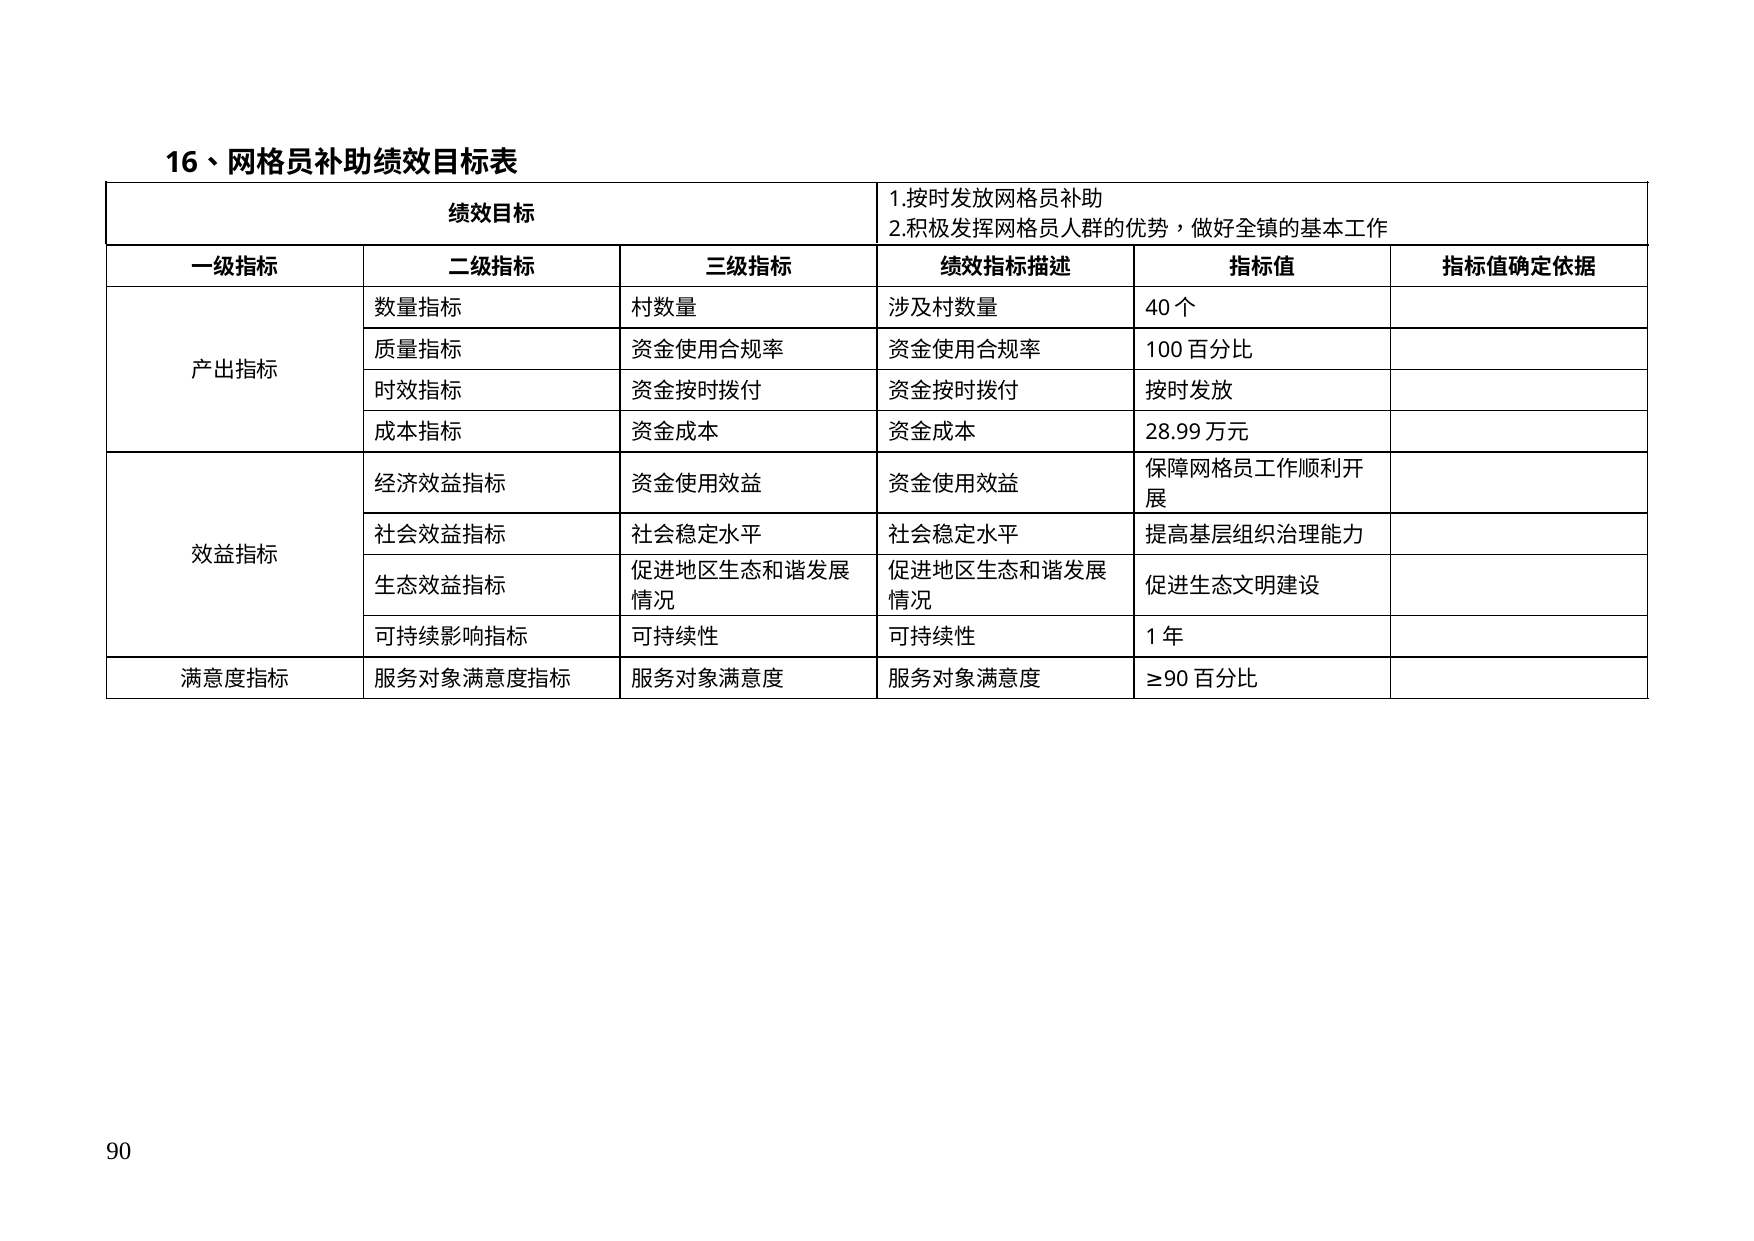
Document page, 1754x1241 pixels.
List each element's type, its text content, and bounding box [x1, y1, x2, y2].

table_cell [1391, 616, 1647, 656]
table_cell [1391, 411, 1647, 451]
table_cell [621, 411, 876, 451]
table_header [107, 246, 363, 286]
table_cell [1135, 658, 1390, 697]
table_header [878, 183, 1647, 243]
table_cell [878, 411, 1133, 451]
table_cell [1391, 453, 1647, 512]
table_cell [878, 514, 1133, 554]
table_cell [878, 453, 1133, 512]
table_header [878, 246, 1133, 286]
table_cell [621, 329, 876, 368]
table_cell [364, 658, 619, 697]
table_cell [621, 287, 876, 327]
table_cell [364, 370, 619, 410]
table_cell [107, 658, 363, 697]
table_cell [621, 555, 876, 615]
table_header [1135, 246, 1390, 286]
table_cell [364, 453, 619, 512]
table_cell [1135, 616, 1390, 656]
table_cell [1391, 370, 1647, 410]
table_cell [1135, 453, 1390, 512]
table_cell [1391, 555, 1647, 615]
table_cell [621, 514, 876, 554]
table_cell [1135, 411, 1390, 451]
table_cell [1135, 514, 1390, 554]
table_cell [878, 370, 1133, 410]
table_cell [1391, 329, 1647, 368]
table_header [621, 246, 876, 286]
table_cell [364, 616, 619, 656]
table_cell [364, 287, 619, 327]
text 16、网格员补助绩效目标表 [106, 142, 1648, 181]
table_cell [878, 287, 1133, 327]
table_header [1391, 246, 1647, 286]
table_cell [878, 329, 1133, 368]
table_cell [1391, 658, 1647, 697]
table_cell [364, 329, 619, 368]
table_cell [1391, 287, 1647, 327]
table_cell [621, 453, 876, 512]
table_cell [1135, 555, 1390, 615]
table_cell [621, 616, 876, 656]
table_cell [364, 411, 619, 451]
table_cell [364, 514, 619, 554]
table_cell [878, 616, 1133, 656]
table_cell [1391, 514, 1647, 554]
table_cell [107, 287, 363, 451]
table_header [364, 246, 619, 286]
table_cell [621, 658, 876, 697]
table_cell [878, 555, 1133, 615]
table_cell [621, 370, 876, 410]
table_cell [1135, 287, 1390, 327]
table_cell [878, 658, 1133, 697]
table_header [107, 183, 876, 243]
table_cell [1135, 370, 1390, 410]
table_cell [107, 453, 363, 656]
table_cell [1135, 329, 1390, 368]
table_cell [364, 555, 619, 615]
